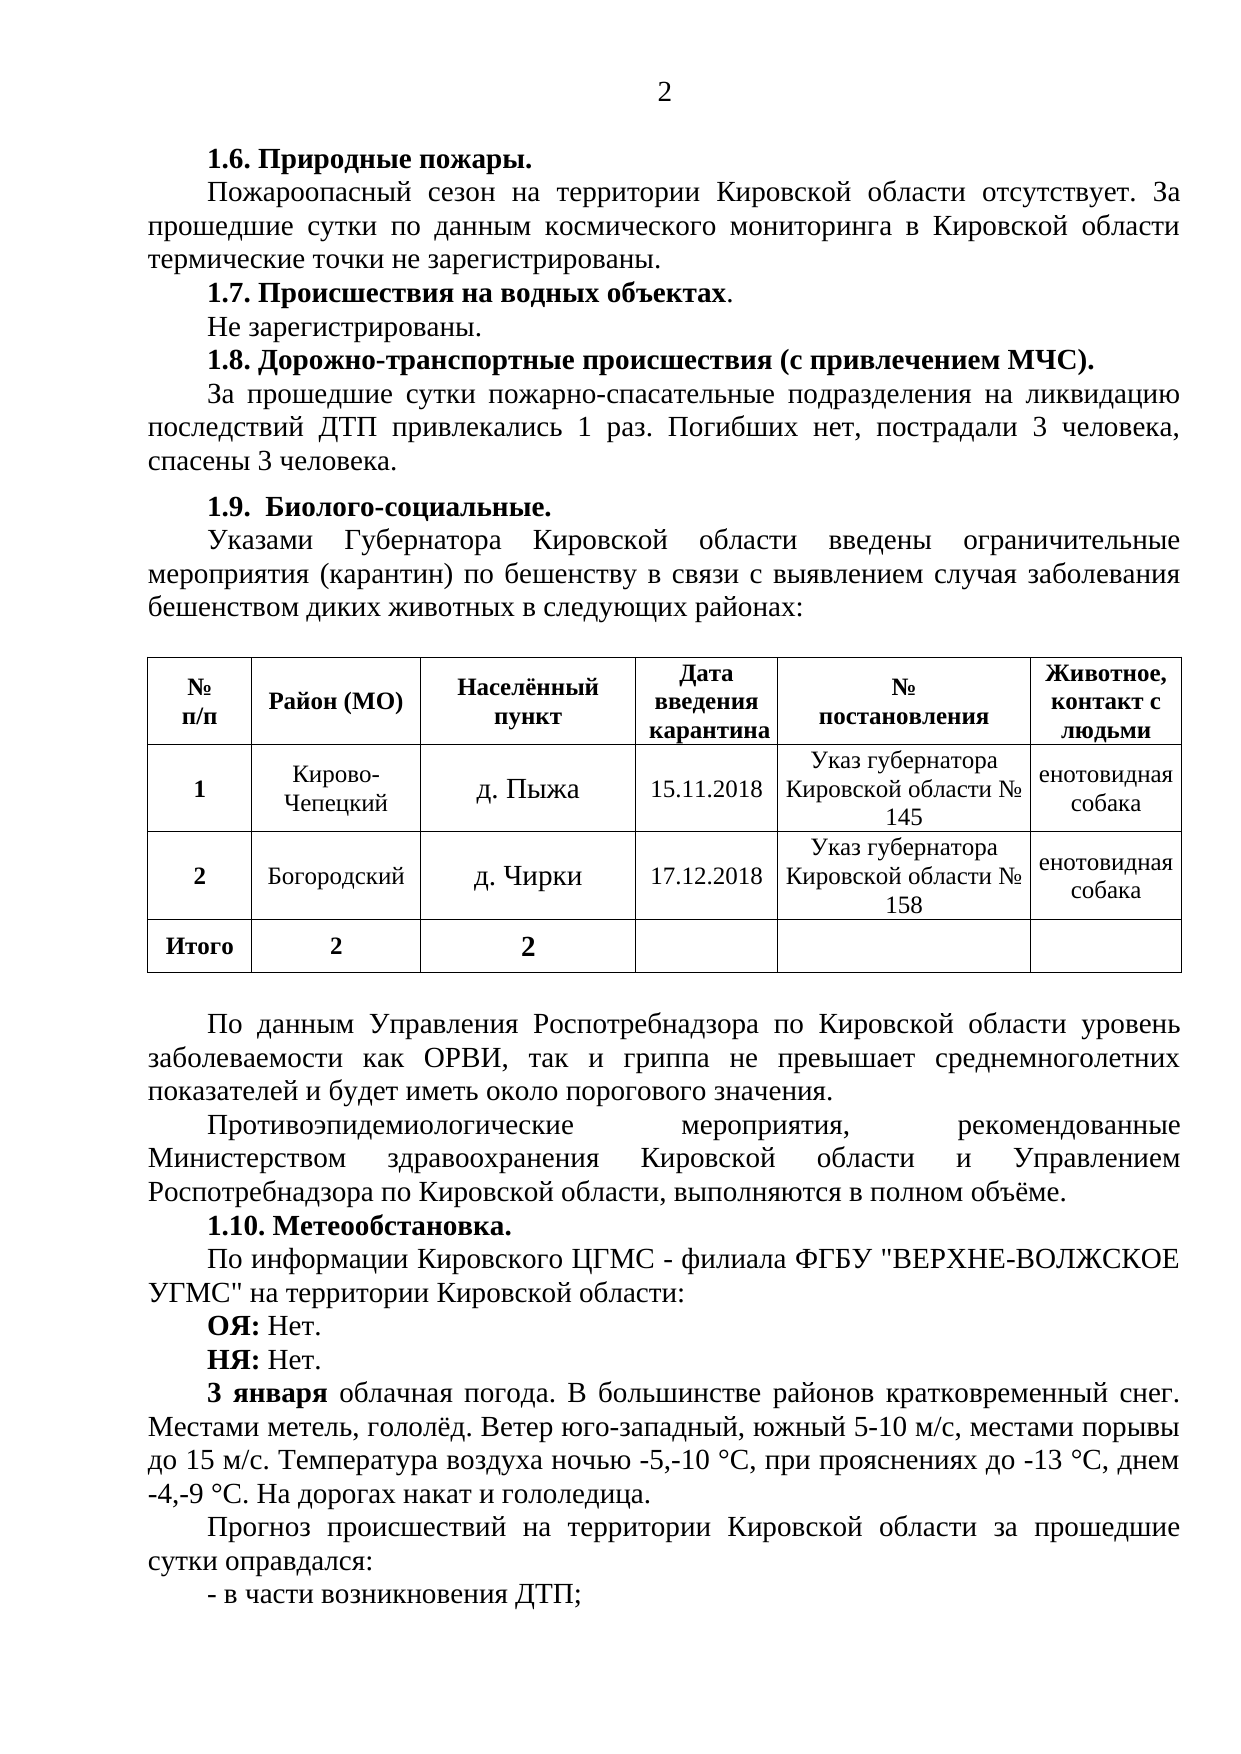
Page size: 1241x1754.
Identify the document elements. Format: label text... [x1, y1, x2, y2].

text 1.8. Дорожно-транспортные происшествия (с привлечением МЧС). [148, 342, 1181, 376]
table_header № п/п [148, 658, 251, 744]
text 1.9. Биолого-социальные. [148, 489, 1181, 522]
table_cell Итого [148, 920, 251, 972]
text 1.6. Природные пожары. [148, 141, 1181, 174]
table_cell Богородский [252, 832, 420, 918]
table_cell 2 [148, 832, 251, 918]
text Противоэпидемиологические мероприятия, рекомендованные Министерством здравоохранения Кировской области и Управлением Роспотребнадзора по Кировской области, выполняются в полном объёме. [148, 1107, 1181, 1208]
table_cell енотовидная собака [1031, 745, 1181, 831]
text 1.7. Происшествия на водных объектах. [148, 275, 1181, 309]
table_cell [636, 920, 777, 972]
table_cell Указ губернатора Кировской области № 145 [778, 745, 1030, 831]
text По информации Кировского ЦГМС - филиала ФГБУ "ВЕРХНЕ-ВОЛЖСКОЕ УГМС" на территории Кировской области: [148, 1241, 1181, 1308]
table_cell 2 [421, 920, 635, 972]
table_cell 2 [252, 920, 420, 972]
table_cell 1 [148, 745, 251, 831]
table_cell 15.11.2018 [636, 745, 777, 831]
table_header Район (МО) [252, 658, 420, 744]
table_cell [1031, 920, 1181, 972]
text - в части возникновения ДТП; [148, 1577, 1181, 1610]
text Прогноз происшествий на территории Кировской области за прошедшие сутки оправдался: [148, 1509, 1181, 1577]
table_cell Указ губернатора Кировской области № 158 [778, 832, 1030, 918]
text 1.10. Метеообстановка. [148, 1208, 1187, 1241]
text За прошедшие сутки пожарно-спасательные подразделения на ликвидацию последствий ДТП привлекались 1 раз. Погибших нет, пострадали 3 человека, спасены 3 человека. [148, 376, 1181, 476]
table_cell Кирово-Чепецкий [252, 745, 420, 831]
table_header Животное, контакт с людьми [1031, 658, 1181, 744]
table_header Дата введения карантина [636, 658, 777, 744]
table_cell [778, 920, 1030, 972]
table_cell д. Чирки [421, 832, 635, 918]
table_cell д. Пыжа [421, 745, 635, 831]
table_cell енотовидная собака [1031, 832, 1181, 918]
table_header Населённый пункт [421, 658, 635, 744]
text По данным Управления Роспотребнадзора по Кировской области уровень заболеваемости как ОРВИ, так и гриппа не превышает среднемноголетних показателей и будет иметь около порогового значения. [148, 1006, 1181, 1107]
table_cell 17.12.2018 [636, 832, 777, 918]
text Пожароопасный сезон на территории Кировской области отсутствует. За прошедшие сутки по данным космического мониторинга в Кировской области термические точки не зарегистрированы. [148, 174, 1181, 275]
text 3 января облачная погода. В большинстве районов кратковременный снег. Местами метель, гололёд. Ветер юго-западный, южный 5-10 м/с, местами порывы до 15 м/с. Температура воздуха ночью -5,-10 °C, при прояснениях до -13 °C, днем -4,-9 °C. На дорогах накат и гололедица. [148, 1375, 1181, 1509]
text ОЯ: Нет. [148, 1308, 1181, 1342]
text Не зарегистрированы. [148, 309, 1181, 342]
text НЯ: Нет. [148, 1342, 1181, 1375]
text Указами Губернатора Кировской области введены ограничительные мероприятия (карантин) по бешенству в связи с выявлением случая заболевания бешенством диких животных в следующих районах: [148, 522, 1181, 623]
table_header № постановления [778, 658, 1030, 744]
